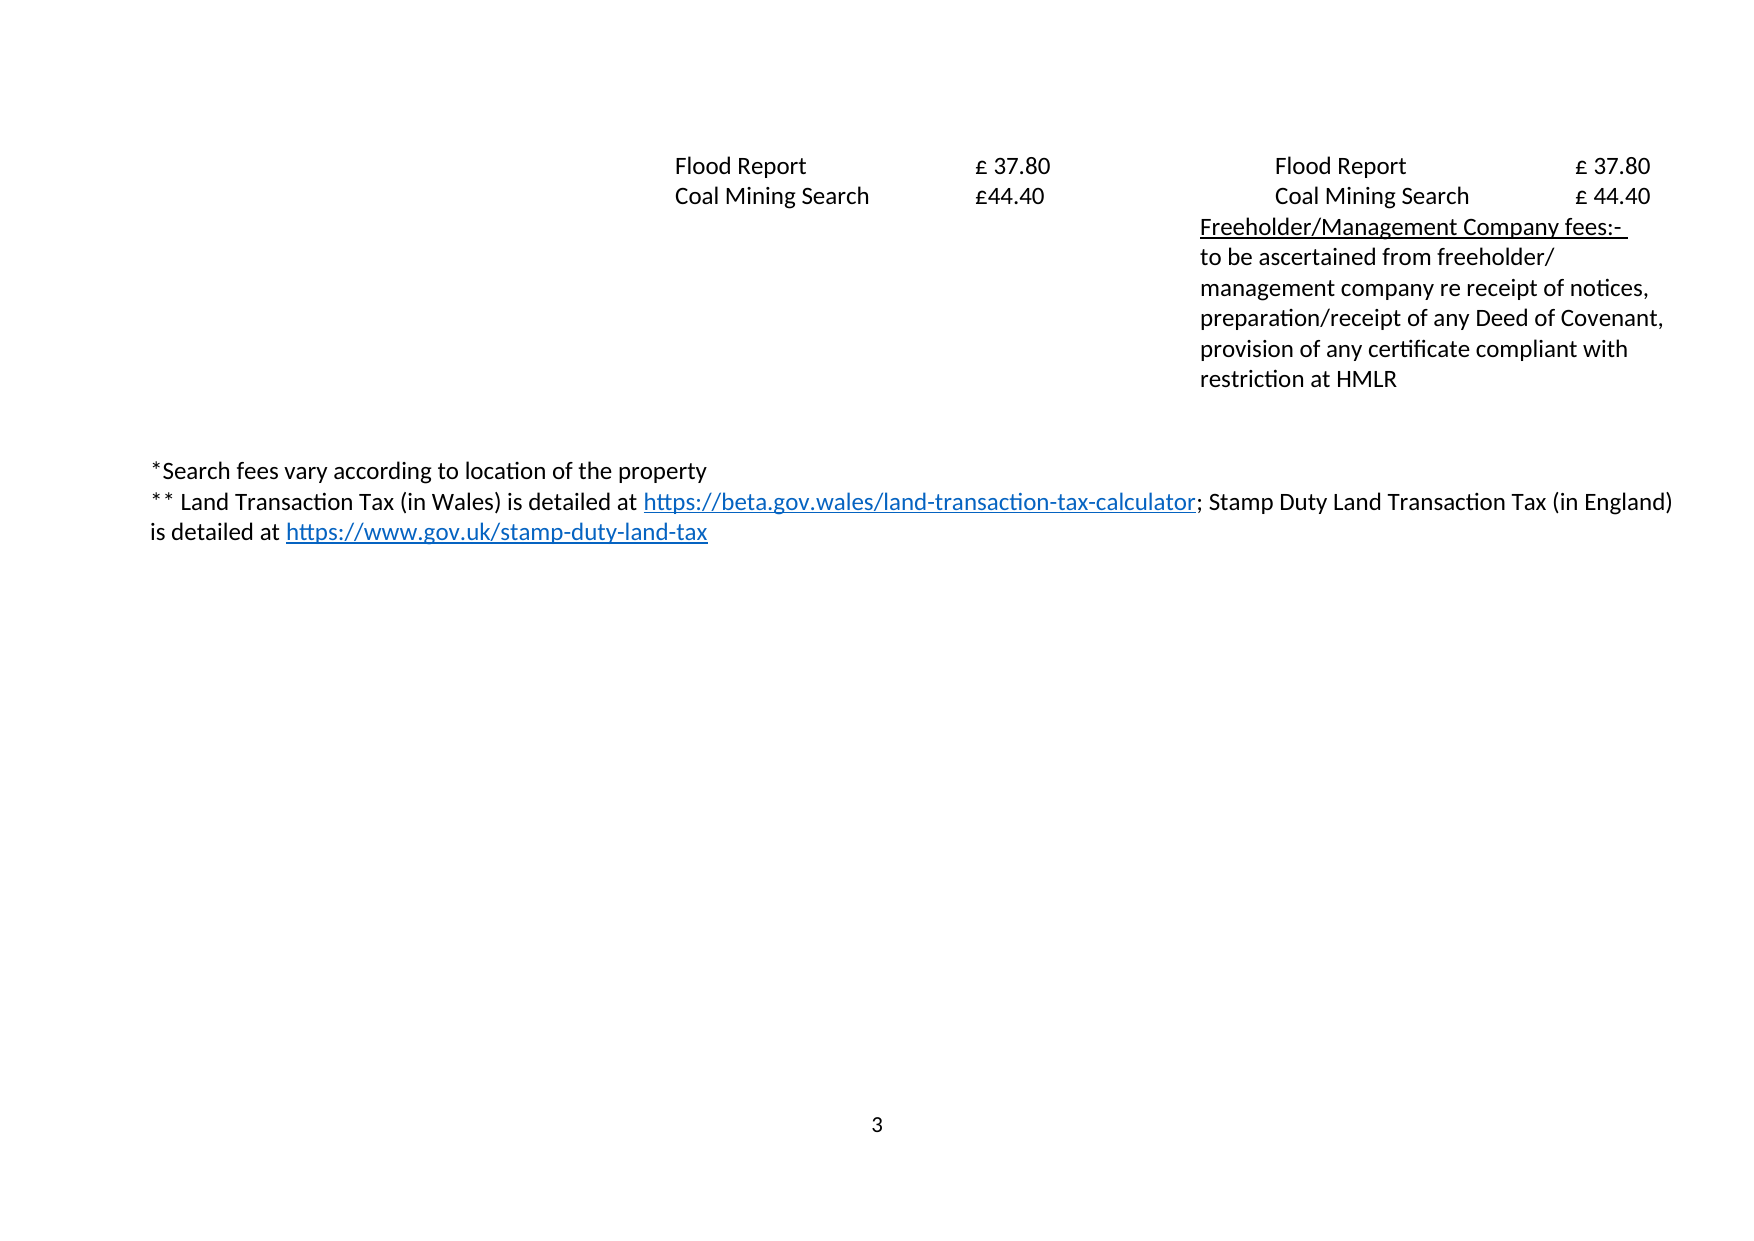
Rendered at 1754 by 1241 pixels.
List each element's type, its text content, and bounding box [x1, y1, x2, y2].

text Freeholder/Management Company fees:- [1125, 211, 1686, 242]
text ** Land Transaction Tax (in Wales) is detailed at https://beta.gov.wales/land-transaction-tax-calculator; Stamp Duty Land Transaction Tax (in England) is detailed at https://www.gov.uk/stamp-duty-land-tax [150, 486, 1686, 547]
text *Search fees vary according to location of the property [150, 455, 1686, 486]
text Flood Report £ 37.80 Flood Report £ 37.80 [150, 150, 1686, 181]
text management company re receipt of notices, preparation/receipt of any Deed of Covenant, provision of any certificate compliant with restriction at HMLR [1200, 272, 1686, 394]
text to be ascertained from freeholder/ [1200, 242, 1686, 272]
text Coal Mining Search £44.40 Coal Mining Search £ 44.40 [150, 181, 1686, 211]
